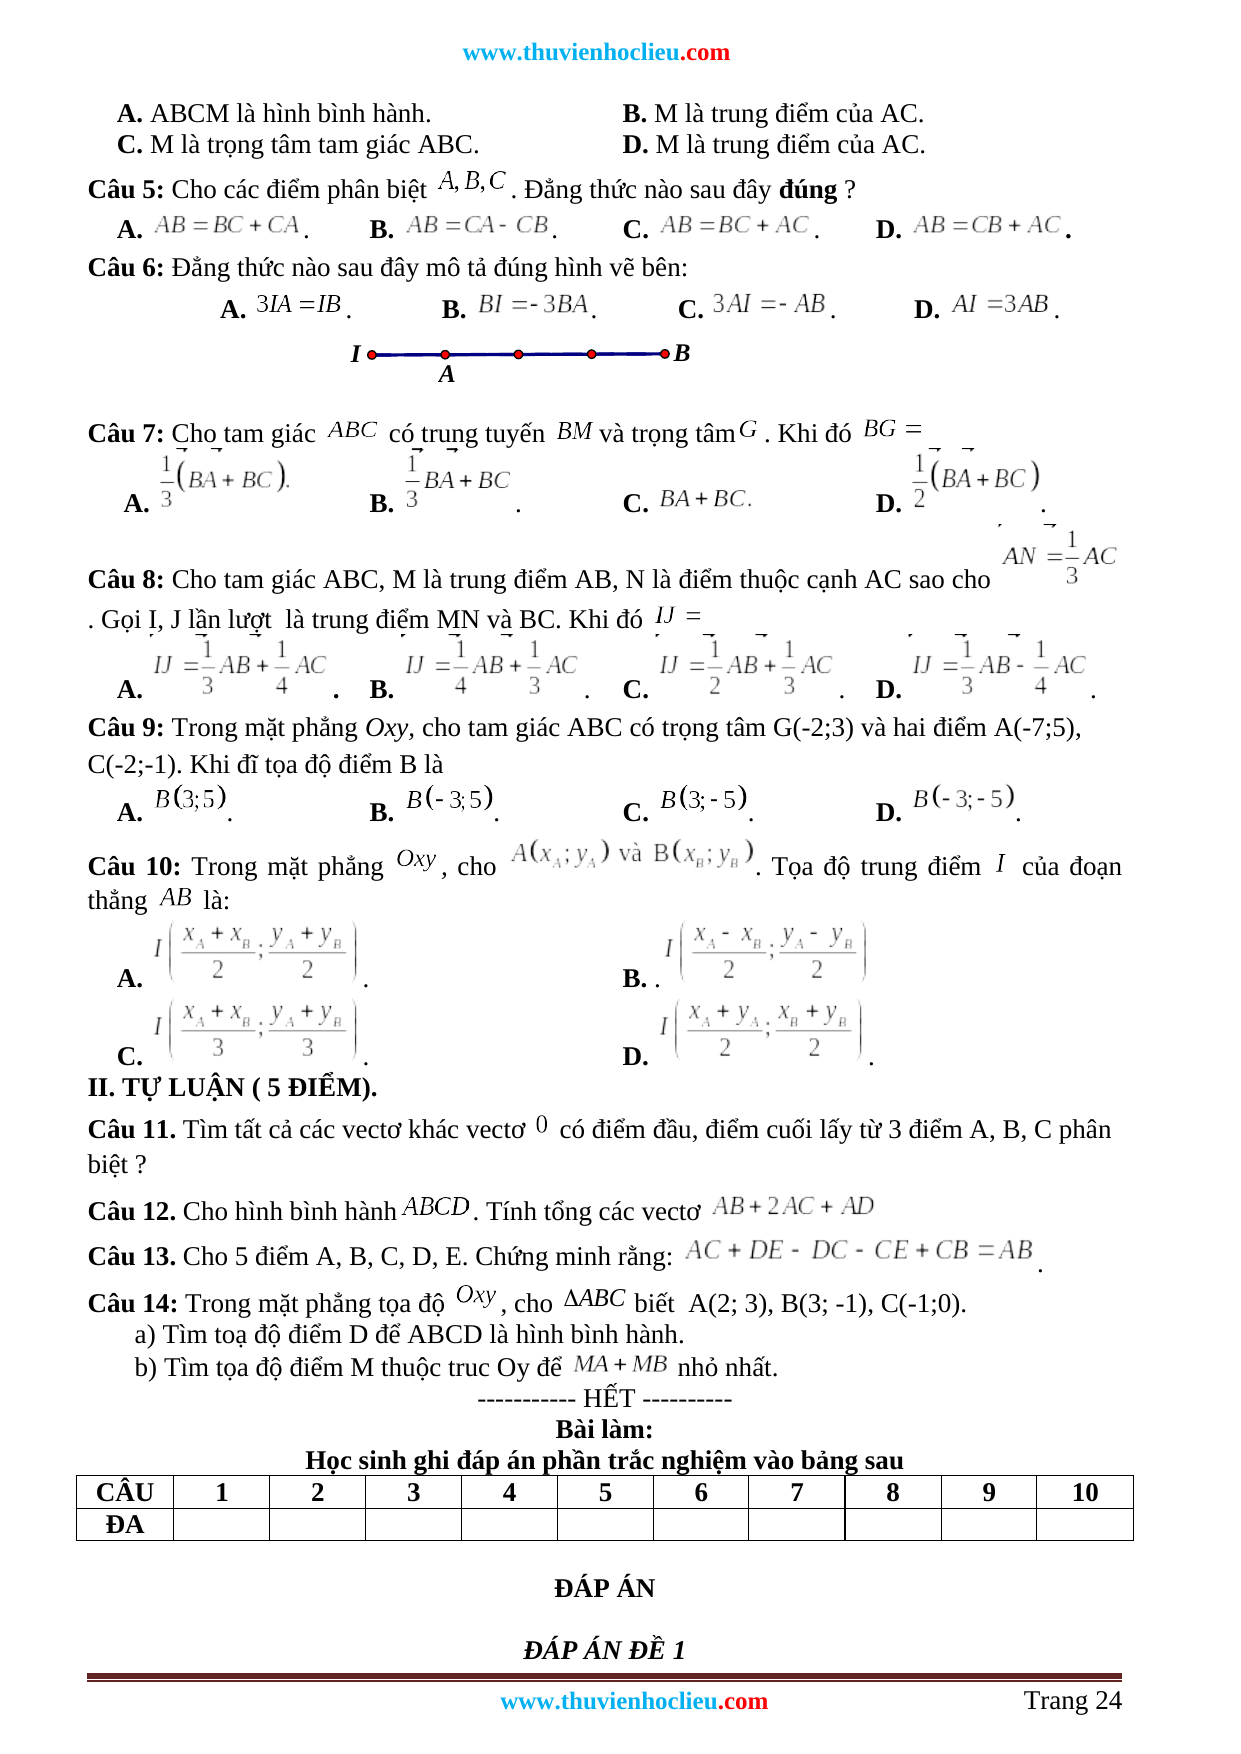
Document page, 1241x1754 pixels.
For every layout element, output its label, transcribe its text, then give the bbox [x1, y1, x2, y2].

text Câu 10: Trong mặt phẳng , cho . Tọa độ trung điểm của đoạn thẳng là: [87, 834, 1122, 916]
table_header 1 [174, 1476, 269, 1507]
text C(-2;-1). Khi đĩ tọa độ điểm B là [87, 748, 1122, 779]
text Câu 14: Trong mặt phẳng tọa độ , cho biết A(2; 3), B(3; -1), C(-1;0). [87, 1278, 1122, 1318]
text Câu 9: Trong mặt phẳng Oxy, cho tam giác ABC có trọng tâm G(-2;3) và hai điểm A(-7;5), [87, 711, 1122, 742]
text Câu 6: Đẳng thức nào sau đây mô tả đúng hình vẽ bên: [87, 251, 1122, 282]
table_cell [846, 1509, 941, 1539]
text ĐÁP ÁN ĐỀ 1 [87, 1634, 1122, 1665]
text ĐÁP ÁN [87, 1572, 1122, 1603]
table_header 4 [462, 1476, 557, 1507]
text A. . B. . C. . D. . [87, 635, 1122, 704]
text Câu 8: Cho tam giác ABC, M là trung điểm AB, N là điểm thuộc cạnh AC sao cho . Gọi I, J lần lượt là trung điểm MN và BC. Khi đó [87, 524, 1122, 635]
table_cell [654, 1509, 748, 1539]
table_header 8 [846, 1476, 941, 1507]
text C. M là trọng tâm tam giác ABC. D. M là trung điểm của AC. [87, 128, 1122, 160]
table_header 7 [749, 1476, 844, 1507]
text A. ABCM là hình bình hành. B. M là trung điểm của AC. [87, 97, 1122, 128]
table_header 9 [942, 1476, 1036, 1507]
text A. . B. . C. . D. . [87, 779, 1122, 827]
text Câu 5: Cho các điểm phân biệt . Đẳng thức nào sau đây đúng ? [87, 166, 1122, 204]
text A. B. . C. D. . [87, 448, 1122, 518]
table_cell [462, 1509, 557, 1539]
text A. . B. . C. . D. . [87, 204, 1122, 245]
table_cell [749, 1509, 844, 1539]
text Học sinh ghi đáp án phần trắc nghiệm vào bảng sau [87, 1444, 1122, 1475]
text Bài làm: [87, 1413, 1122, 1444]
text b) Tìm tọa độ điểm M thuộc truc Oy để nhỏ nhất. [87, 1349, 1122, 1382]
table_cell [1037, 1509, 1133, 1539]
table_header 5 [558, 1476, 653, 1507]
table_cell [270, 1509, 365, 1539]
text C. . D. . [87, 993, 1122, 1071]
text Câu 11. Tìm tất cả các vectơ khác vectơ có điểm đầu, điểm cuối lấy từ 3 điểm A, B, C phân biệt ? [87, 1102, 1122, 1180]
text ----------- HẾT ---------- [87, 1382, 1122, 1413]
table_cell [174, 1509, 269, 1539]
table_header 10 [1037, 1476, 1133, 1507]
table_header 2 [270, 1476, 365, 1507]
text A. . B. . [87, 916, 1122, 993]
text II. TỰ LUẬN ( 5 ĐIỂM). [87, 1071, 1122, 1102]
text A. . B. . C. . D. . [191, 282, 1122, 324]
table_cell [366, 1509, 461, 1539]
text Câu 13. Cho 5 điểm A, B, C, D, E. Chứng minh rằng: . [87, 1226, 1122, 1278]
table_header CÂU [77, 1476, 173, 1507]
table_header 3 [366, 1476, 461, 1507]
table_header 6 [654, 1476, 748, 1507]
text a) Tìm toạ độ điểm D để ABCD là hình bình hành. [87, 1318, 1122, 1349]
text Câu 7: Cho tam giác có trung tuyến và trọng tâm. Khi đó [87, 407, 1122, 448]
table_cell ĐA [77, 1509, 173, 1539]
text Câu 12. Cho hình bình hành. Tính tổng các vectơ [87, 1184, 1122, 1226]
table_cell [942, 1509, 1036, 1539]
table_cell [558, 1509, 653, 1539]
